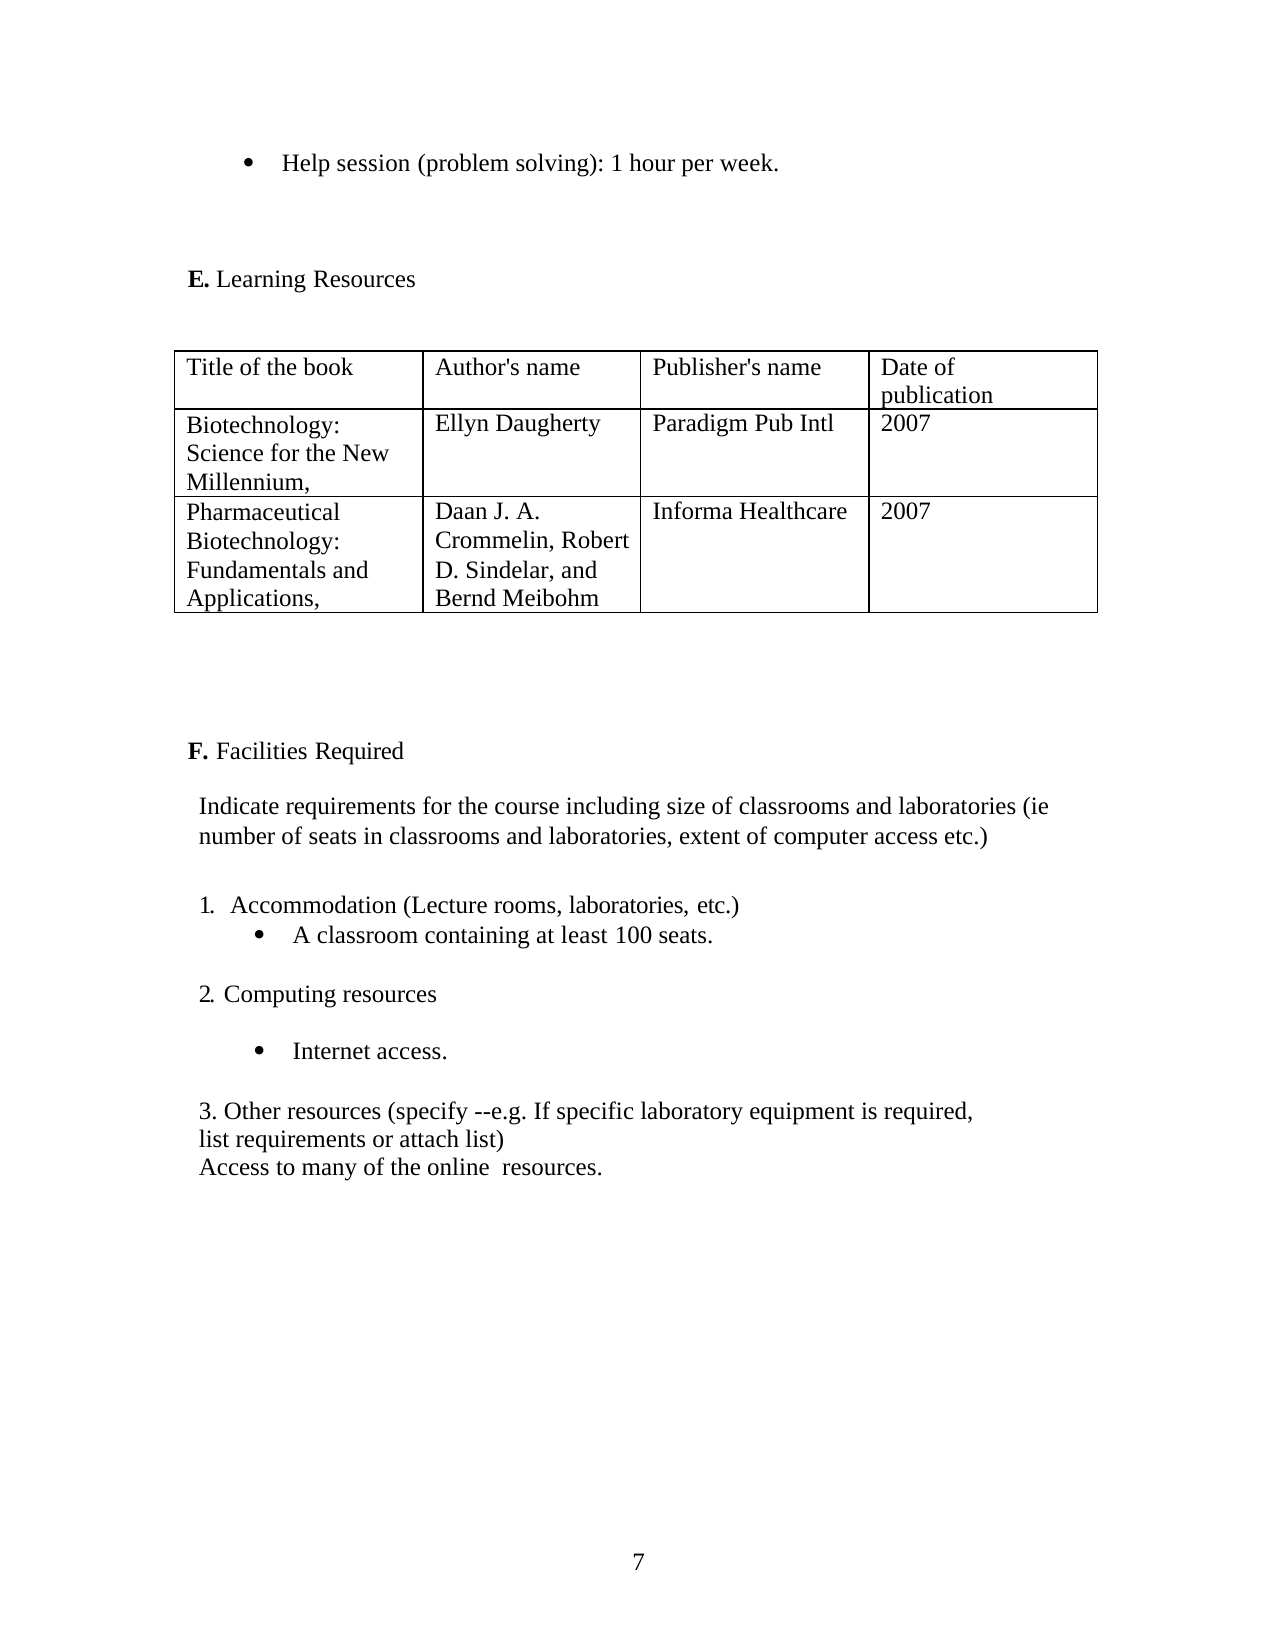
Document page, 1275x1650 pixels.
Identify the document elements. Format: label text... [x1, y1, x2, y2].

list Help session (problem solving): 1 hour per week. [244, 148, 1112, 177]
table_header Indicate requirements for the course including size of classrooms and laboratories (ie number of seats in classrooms and laboratories, extent of computer access etc.) [178, 794, 1069, 872]
list Facilities Required [188, 736, 1112, 764]
table_cell Paradigm Pub Intl [641, 410, 868, 496]
table_cell Biotechnology: Science for the New Millennium, [175, 410, 422, 496]
table_cell 2007 [870, 410, 1097, 496]
table_cell Pharmaceutical Biotechnology: Fundamentals and Applications, [175, 497, 422, 611]
table_cell Daan J. A. Crommelin, Robert D. Sindelar, and Bernd Meibohm [424, 497, 640, 611]
table_cell 2007 [870, 497, 1097, 611]
table_header Publisher's name [641, 352, 868, 408]
table_cell 3. Other resources (specify --e.g. If specific laboratory equipment is required, list requirements or attach list) Access to many of the online resources. [178, 1083, 1069, 1181]
table_cell Accommodation (Lecture rooms, laboratories, etc.) A classroom containing at least 100 seats. [178, 872, 1069, 966]
table_cell Informa Healthcare [641, 497, 868, 611]
table_cell Computing resources Internet access. [178, 966, 1069, 1083]
table_header Author's name [424, 352, 640, 408]
list Learning Resources [188, 264, 1112, 293]
table_header Date of publication [870, 352, 1097, 408]
table_header Title of the book [175, 352, 422, 408]
table_cell Ellyn Daugherty [424, 410, 640, 496]
